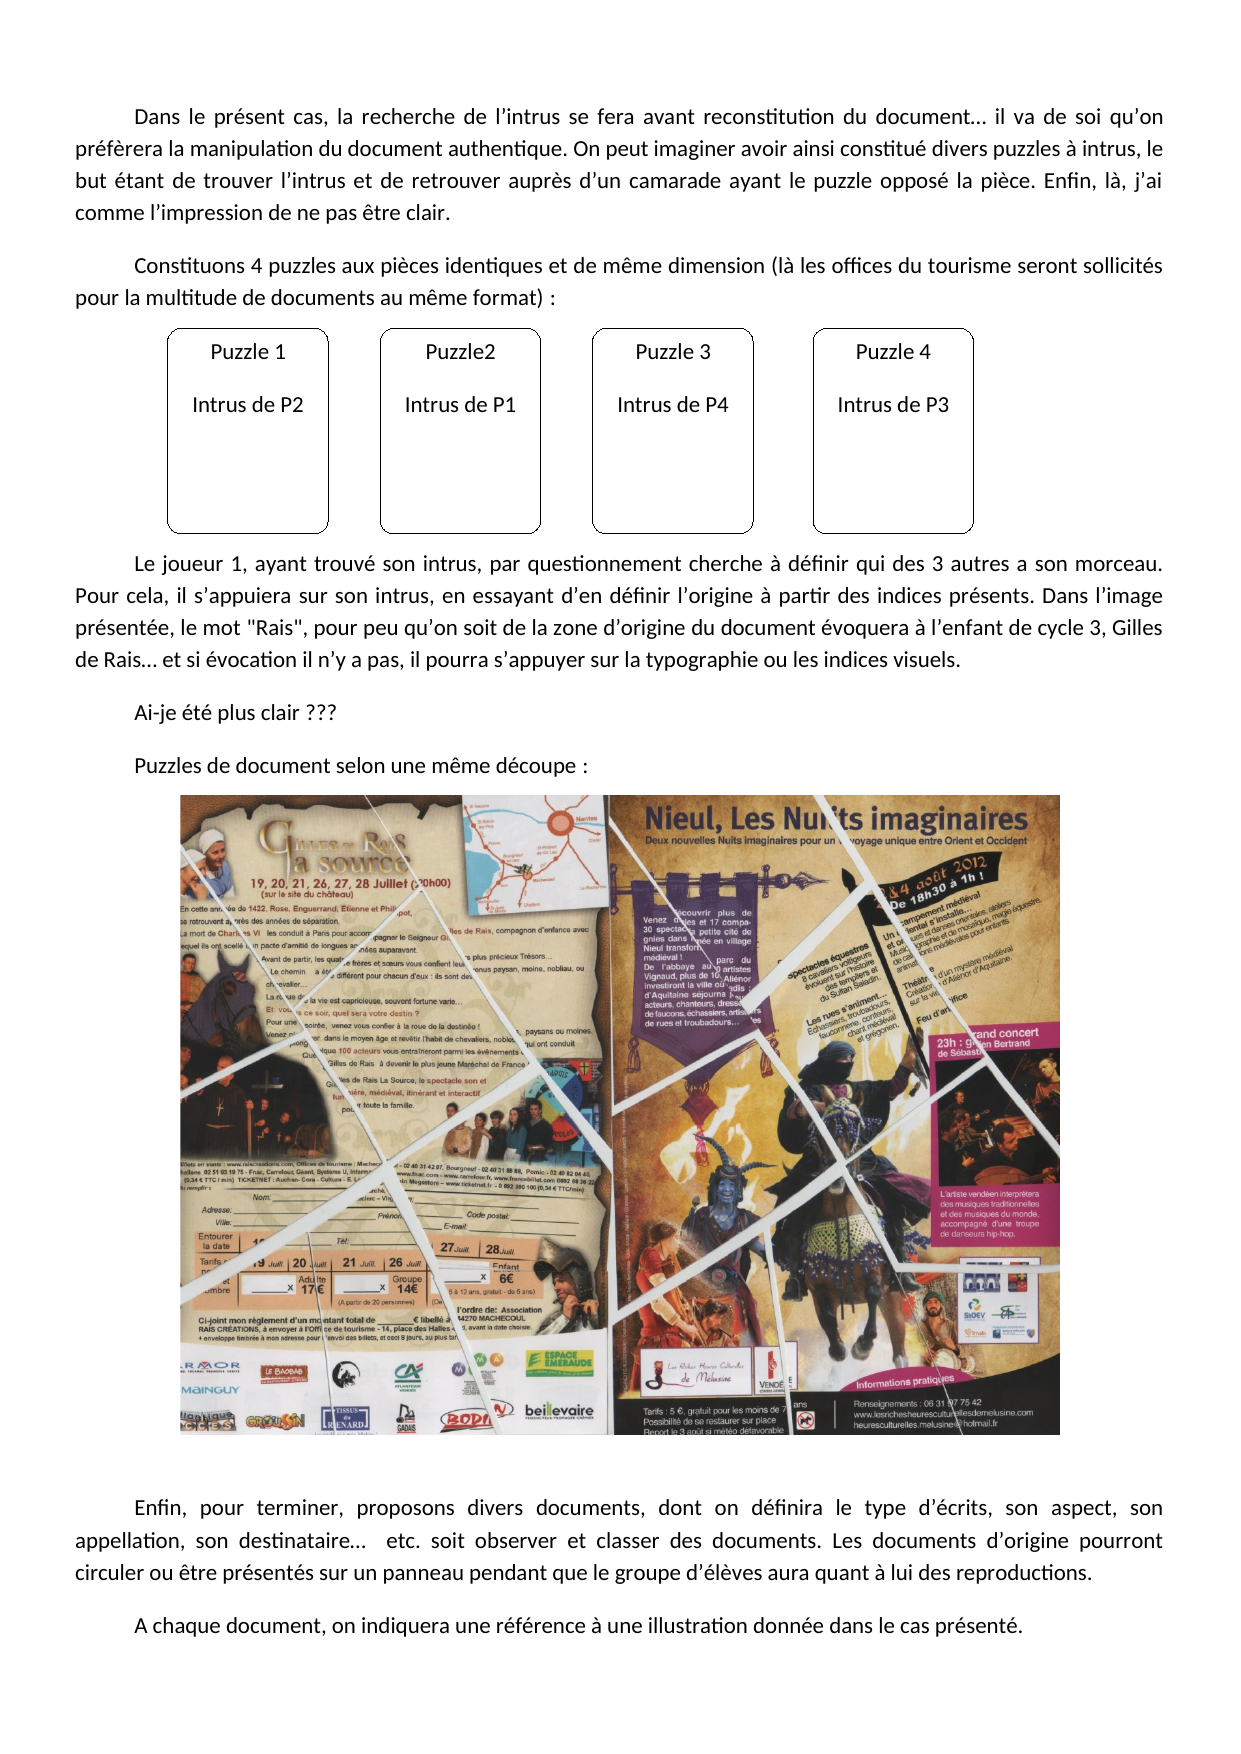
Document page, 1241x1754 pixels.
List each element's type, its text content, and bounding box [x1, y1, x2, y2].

text Dans le présent cas, la recherche de l’intrus se fera avant reconstitution du document… il va de soi qu’on préfèrera la manipulation du document authentique. On peut imaginer avoir ainsi constitué divers puzzles à intrus, le but étant de trouver l’intrus et de retrouver auprès d’un camarade ayant le puzzle opposé la pièce. Enfin, là, j’ai comme l’impression de ne pas être clair. [75, 102, 1165, 226]
text A chaque document, on indiquera une référence à une illustration donnée dans le cas présenté. [75, 1611, 1165, 1639]
text Puzzles de document selon une même découpe : [75, 751, 1165, 779]
text Ai-je été plus clair ??? [75, 698, 1165, 726]
text Constituons 4 puzzles aux pièces identiques et de même dimension (là les offices du tourisme seront sollicités pour la multitude de documents au même format) : [75, 251, 1165, 312]
text Enfin, pour terminer, proposons divers documents, dont on définira le type d’écrits, son aspect, son appellation, son destinataire… etc. soit observer et classer des documents. Les documents d’origine pourront circuler ou être présentés sur un panneau pendant que le groupe d’élèves aura quant à lui des reproductions. [75, 1493, 1165, 1586]
text Le joueur 1, ayant trouvé son intrus, par questionnement cherche à définir qui des 3 autres a son morceau. Pour cela, il s’appuiera sur son intrus, en essayant d’en définir l’origine à partir des indices présents. Dans l’image présentée, le mot "Rais", pour peu qu’on soit de la zone d’origine du document évoquera à l’enfant de cycle 3, Gilles de Rais… et si évocation il n’y a pas, il pourra s’appuyer sur la typographie ou les indices visuels. [75, 549, 1165, 673]
picture [180, 795, 1060, 1435]
